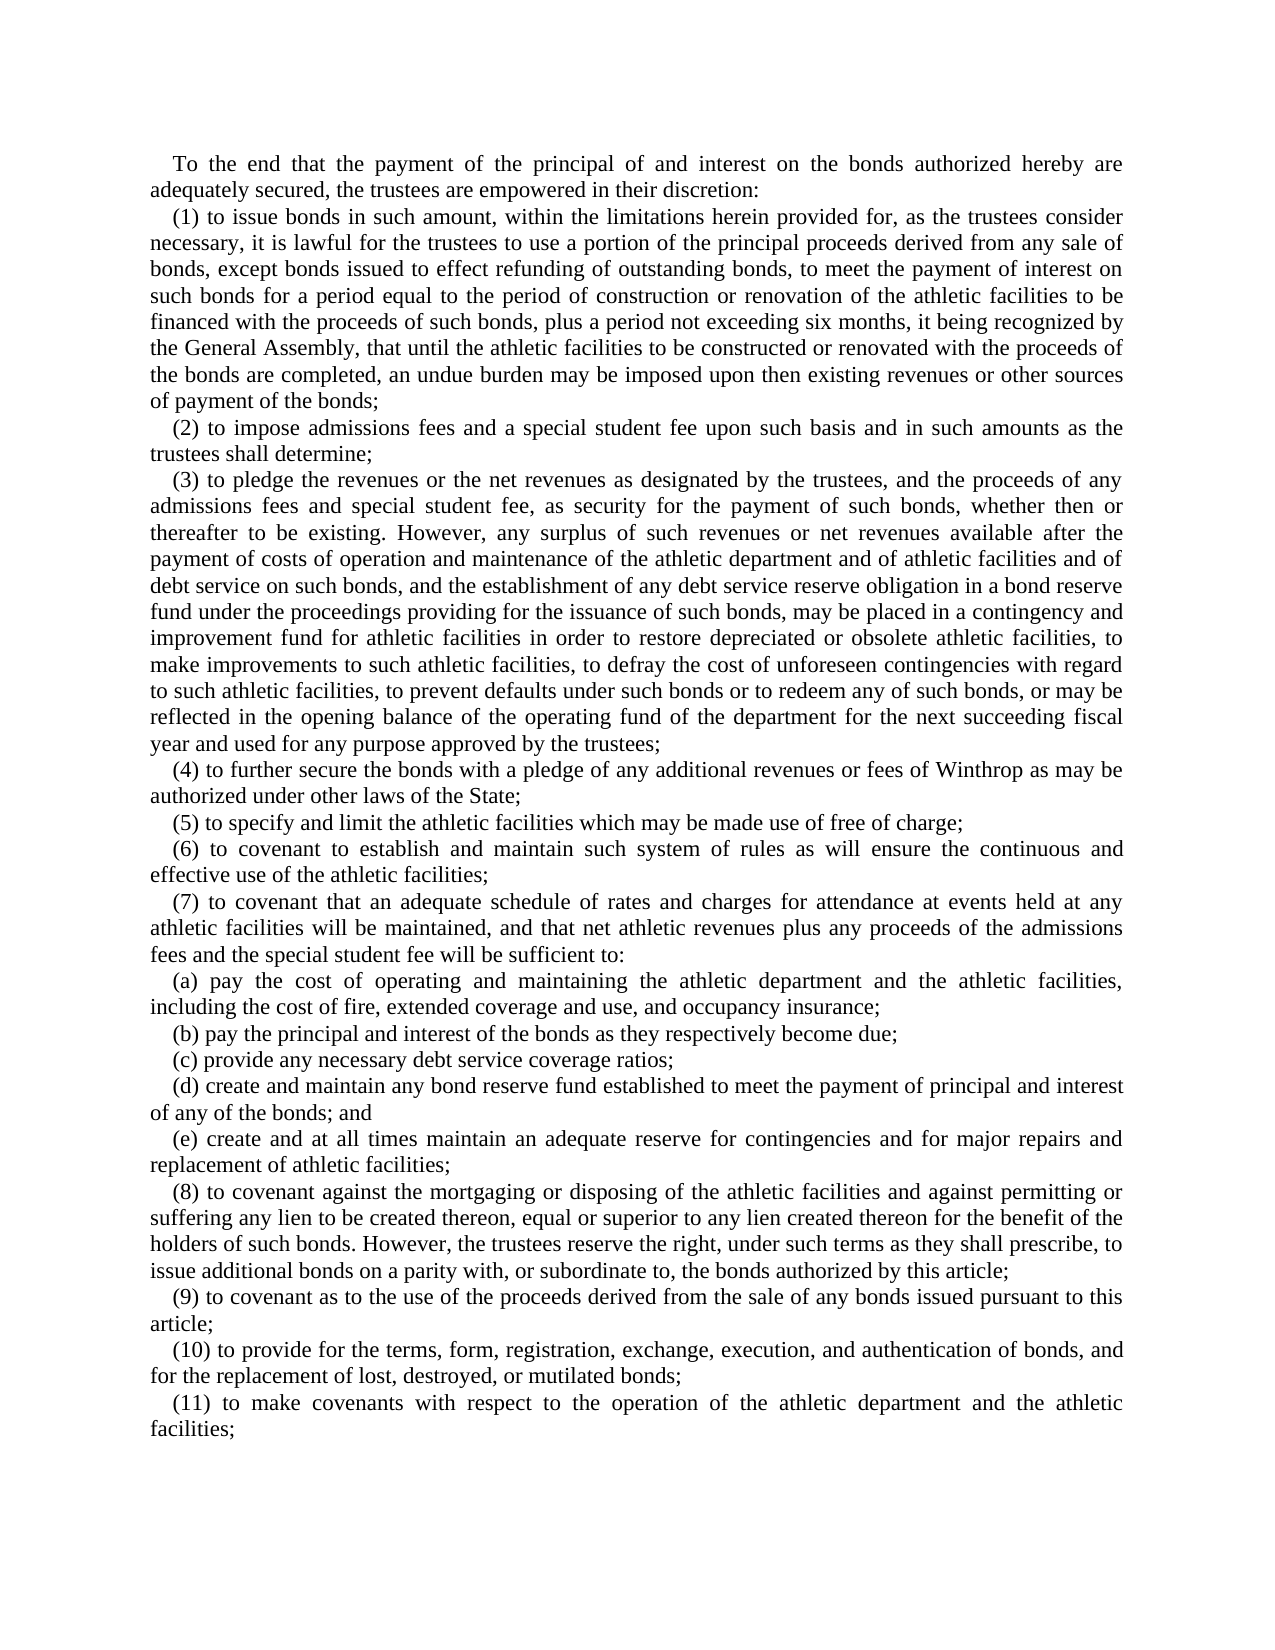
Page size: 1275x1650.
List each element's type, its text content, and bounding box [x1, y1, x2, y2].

text (c) provide any necessary debt service coverage ratios; [150, 1046, 1125, 1072]
text (8) to covenant against the mortgaging or disposing of the athletic facilities and against permitting or suffering any lien to be created thereon, equal or superior to any lien created thereon for the benefit of the holders of such bonds. However, the trustees reserve the right, under such terms as they shall prescribe, to issue additional bonds on a parity with, or subordinate to, the bonds authorized by this article; [150, 1178, 1125, 1283]
text (7) to covenant that an adequate schedule of rates and charges for attendance at events held at any athletic facilities will be maintained, and that net athletic revenues plus any proceeds of the admissions fees and the special student fee will be sufficient to: [150, 888, 1125, 967]
text (1) to issue bonds in such amount, within the limitations herein provided for, as the trustees consider necessary, it is lawful for the trustees to use a portion of the principal proceeds derived from any sale of bonds, except bonds issued to effect refunding of outstanding bonds, to meet the payment of interest on such bonds for a period equal to the period of construction or renovation of the athletic facilities to be financed with the proceeds of such bonds, plus a period not exceeding six months, it being recognized by the General Assembly, that until the athletic facilities to be constructed or renovated with the proceeds of the bonds are completed, an undue burden may be imposed upon then existing revenues or other sources of payment of the bonds; [150, 203, 1125, 413]
text (4) to further secure the bonds with a pledge of any additional revenues or fees of Winthrop as may be authorized under other laws of the State; [150, 756, 1125, 809]
text (6) to covenant to establish and maintain such system of rules as will ensure the continuous and effective use of the athletic facilities; [150, 835, 1125, 888]
text (2) to impose admissions fees and a special student fee upon such basis and in such amounts as the trustees shall determine; [150, 413, 1125, 466]
text To the end that the payment of the principal of and interest on the bonds authorized hereby are adequately secured, the trustees are empowered in their discretion: [150, 150, 1125, 203]
text (9) to covenant as to the use of the proceeds derived from the sale of any bonds issued pursuant to this article; [150, 1283, 1125, 1336]
text (e) create and at all times maintain an adequate reserve for contingencies and for major repairs and replacement of athletic facilities; [150, 1125, 1125, 1178]
text (a) pay the cost of operating and maintaining the athletic department and the athletic facilities, including the cost of fire, extended coverage and use, and occupancy insurance; [150, 967, 1125, 1020]
text (10) to provide for the terms, form, registration, exchange, execution, and authentication of bonds, and for the replacement of lost, destroyed, or mutilated bonds; [150, 1336, 1125, 1389]
text (b) pay the principal and interest of the bonds as they respectively become due; [150, 1020, 1125, 1046]
text (d) create and maintain any bond reserve fund established to meet the payment of principal and interest of any of the bonds; and [150, 1072, 1125, 1125]
text (11) to make covenants with respect to the operation of the athletic department and the athletic facilities; [150, 1389, 1125, 1441]
text (5) to specify and limit the athletic facilities which may be made use of free of charge; [150, 809, 1125, 835]
text (3) to pledge the revenues or the net revenues as designated by the trustees, and the proceeds of any admissions fees and special student fee, as security for the payment of such bonds, whether then or thereafter to be existing. However, any surplus of such revenues or net revenues available after the payment of costs of operation and maintenance of the athletic department and of athletic facilities and of debt service on such bonds, and the establishment of any debt service reserve obligation in a bond reserve fund under the proceedings providing for the issuance of such bonds, may be placed in a contingency and improvement fund for athletic facilities in order to restore depreciated or obsolete athletic facilities, to make improvements to such athletic facilities, to defray the cost of unforeseen contingencies with regard to such athletic facilities, to prevent defaults under such bonds or to redeem any of such bonds, or may be reflected in the opening balance of the operating fund of the department for the next succeeding fiscal year and used for any purpose approved by the trustees; [150, 466, 1125, 756]
